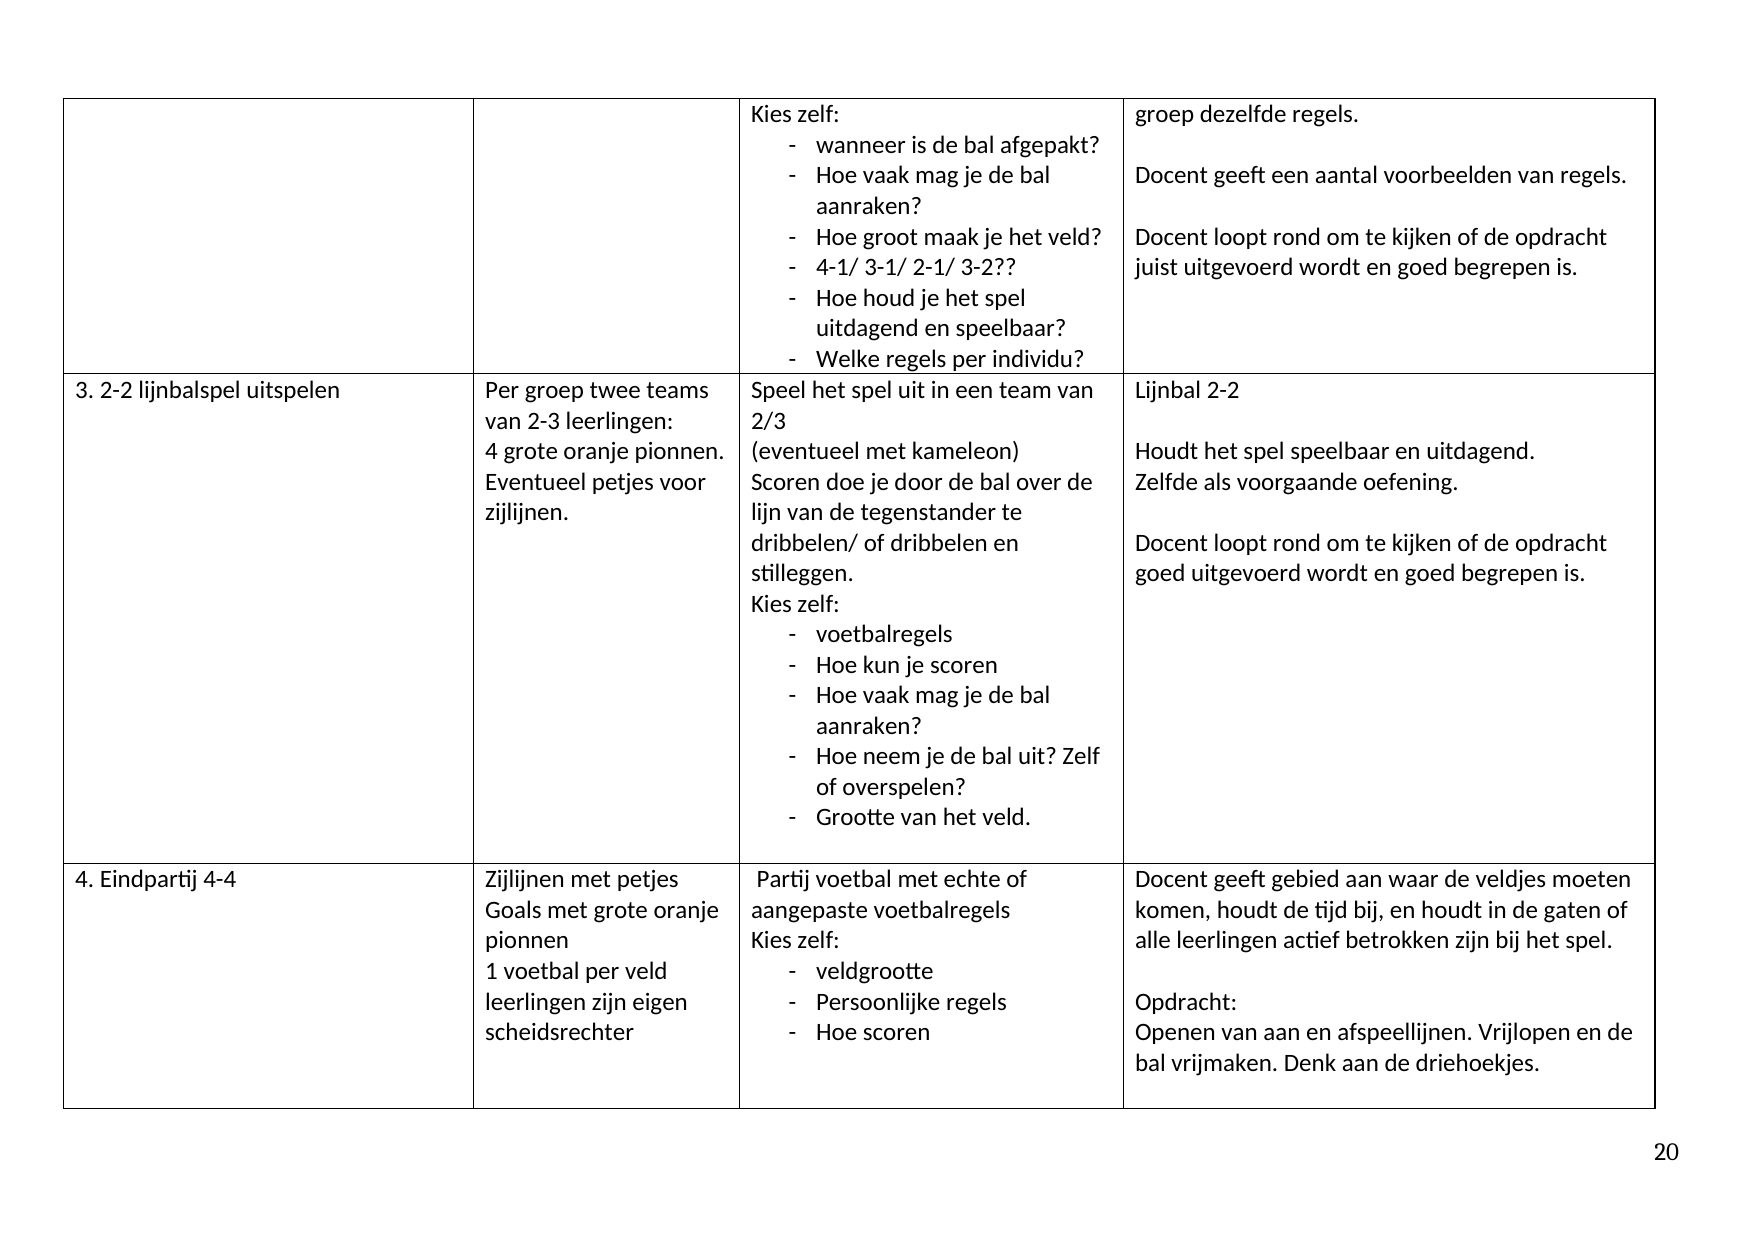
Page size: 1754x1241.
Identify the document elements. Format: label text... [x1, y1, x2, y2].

table_cell Docent geeft gebied aan waar de veldjes moeten komen, houdt de tijd bij, en houdt in de gaten of alle leerlingen actief betrokken zijn bij het spel. Opdracht: Openen van aan en afspeellijnen. Vrijlopen en de bal vrijmaken. Denk aan de driehoekjes. [1124, 864, 1654, 1108]
table_cell Lijnbal 2-2 Houdt het spel speelbaar en uitdagend. Zelfde als voorgaande oefening. Docent loopt rond om te kijken of de opdracht goed uitgevoerd wordt en goed begrepen is. [1124, 374, 1654, 863]
table_cell 3. 2-2 lijnbalspel uitspelen [64, 374, 473, 863]
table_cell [1124, 99, 1654, 373]
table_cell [64, 99, 473, 373]
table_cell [740, 99, 1123, 373]
table_cell Per groep twee teams van 2-3 leerlingen: 4 grote oranje pionnen. Eventueel petjes voor zijlijnen. [474, 374, 739, 863]
table_cell Partij voetbal met echte of aangepaste voetbalregels Kies zelf: veldgrootte Persoonlijke regels Hoe scoren [740, 864, 1123, 1108]
table_cell Speel het spel uit in een team van 2/3 (eventueel met kameleon) Scoren doe je door de bal over de lijn van de tegenstander te dribbelen/ of dribbelen en stilleggen. Kies zelf: voetbalregels Hoe kun je scoren Hoe vaak mag je de bal aanraken? Hoe neem je de bal uit? Zelf of overspelen? Grootte van het veld. [740, 374, 1123, 863]
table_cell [474, 99, 739, 373]
table_cell 4. Eindpartij 4-4 [64, 864, 473, 1108]
table_cell Zijlijnen met petjes Goals met grote oranje pionnen 1 voetbal per veld leerlingen zijn eigen scheidsrechter [474, 864, 739, 1108]
